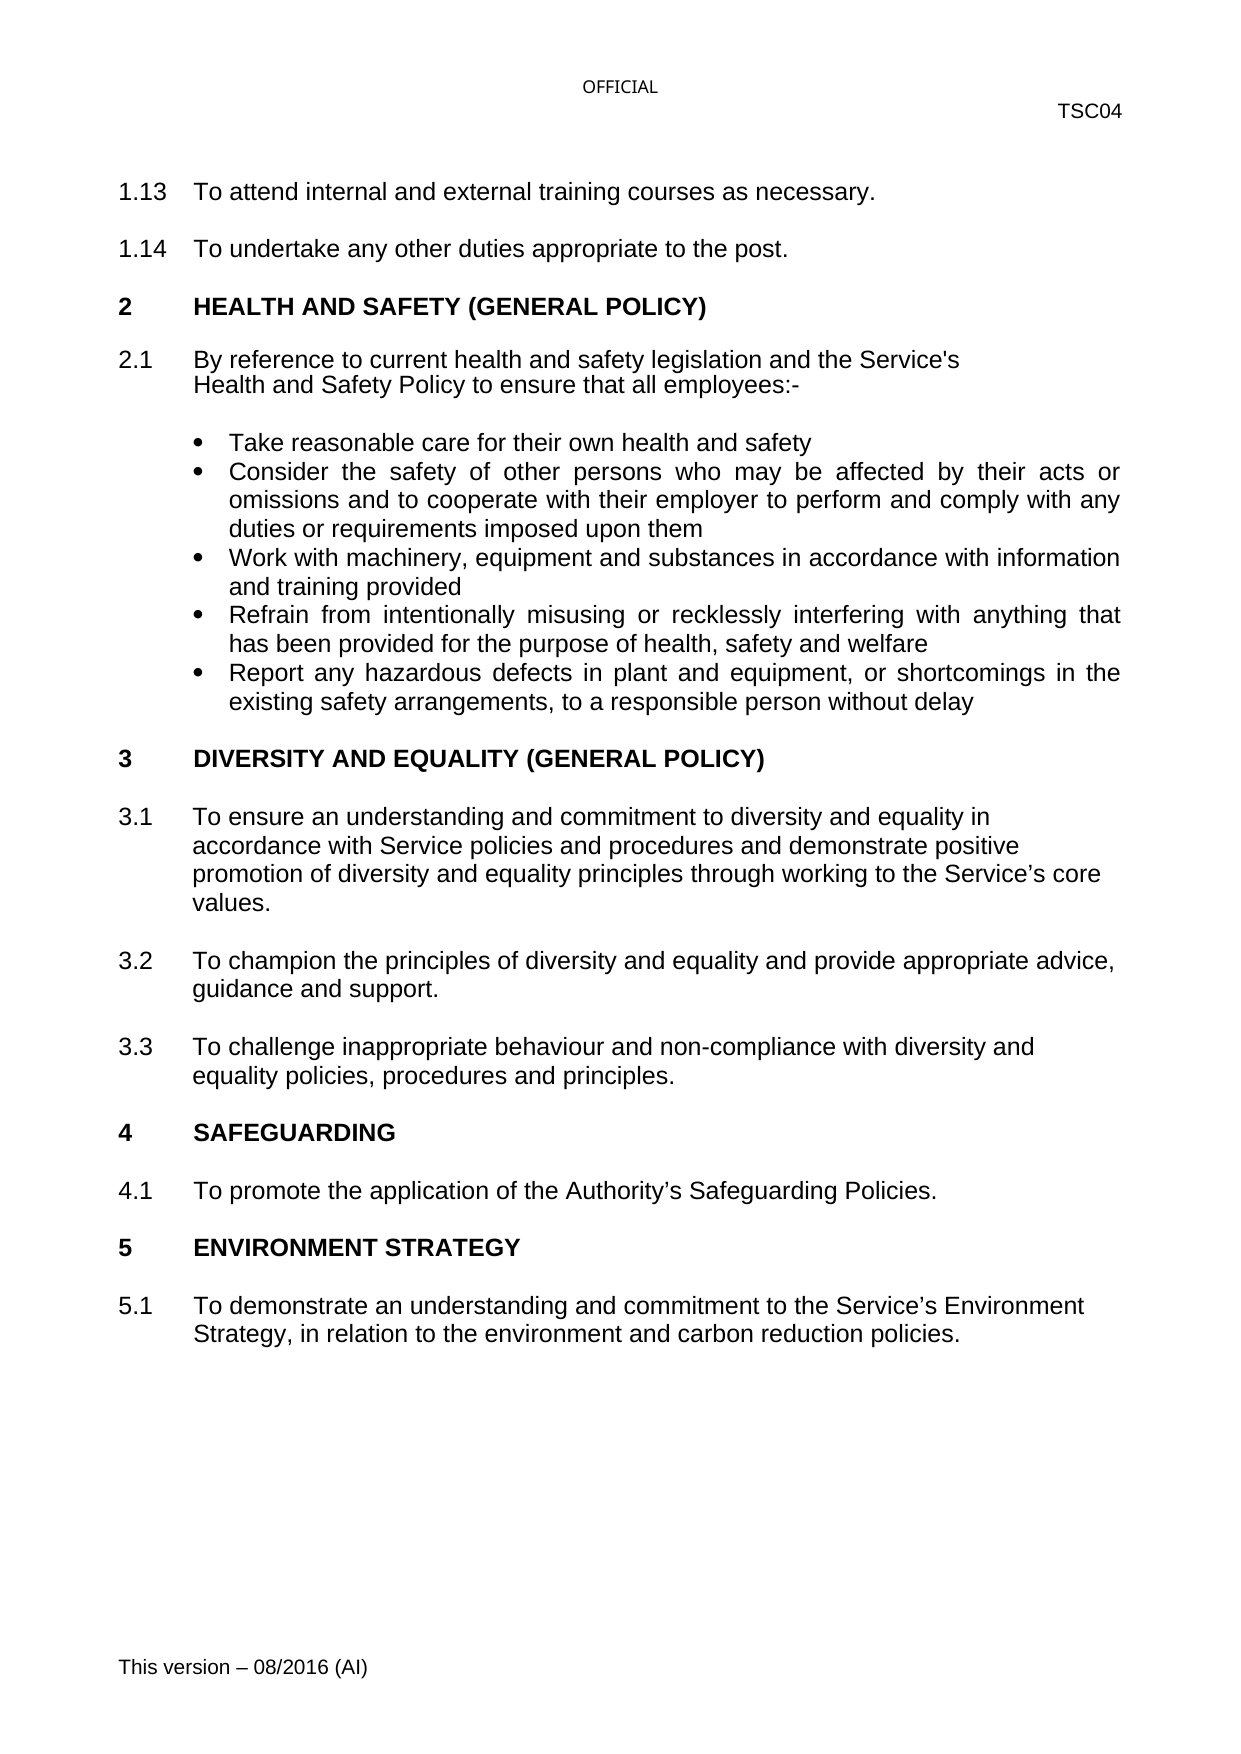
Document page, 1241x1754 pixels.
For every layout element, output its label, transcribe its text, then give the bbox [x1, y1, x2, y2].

list Report any hazardous defects in plant and equipment, or shortcomings in the existing safety arrangements, to a responsible person without delay [194, 658, 1122, 716]
list Consider the safety of other persons who may be affected by their acts or omissions and to cooperate with their employer to perform and comply with any duties or requirements imposed upon them [194, 457, 1122, 543]
text 2 HEALTH AND SAFETY (GENERAL POLICY) [118, 291, 1122, 320]
text Health and Safety Policy to ensure that all employees:- [118, 374, 1122, 399]
list Refrain from intentionally misusing or recklessly interfering with anything that has been provided for the purpose of health, safety and welfare [194, 601, 1122, 658]
text 3.1 To ensure an understanding and commitment to diversity and equality in accordance with Service policies and procedures and demonstrate positive promotion of diversity and equality principles through working to the Service’s core values. [118, 802, 1122, 917]
list Take reasonable care for their own health and safety [194, 428, 1122, 457]
text 3.3 To challenge inappropriate behaviour and non-compliance with diversity and equality policies, procedures and principles. [118, 1032, 1122, 1089]
list SAFEGUARDING [118, 1118, 1122, 1147]
text 5.1 To demonstrate an understanding and commitment to the Service’s Environment Strategy, in relation to the environment and carbon reduction policies. [118, 1291, 1122, 1348]
list DIVERSITY AND EQUALITY (GENERAL POLICY) [118, 744, 1122, 773]
text 3.2 To champion the principles of diversity and equality and provide appropriate advice, guidance and support. [118, 946, 1122, 1003]
text 1.14 To undertake any other duties appropriate to the post. [118, 234, 1122, 263]
list Work with machinery, equipment and substances in accordance with information and training provided [194, 543, 1122, 601]
text 4.1 To promote the application of the Authority’s Safeguarding Policies. [118, 1176, 1122, 1204]
text 5 ENVIRONMENT STRATEGY [118, 1233, 1122, 1262]
text 1.13 To attend internal and external training courses as necessary. [118, 176, 1122, 205]
text 2.1 By reference to current health and safety legislation and the Service's [118, 349, 1122, 374]
